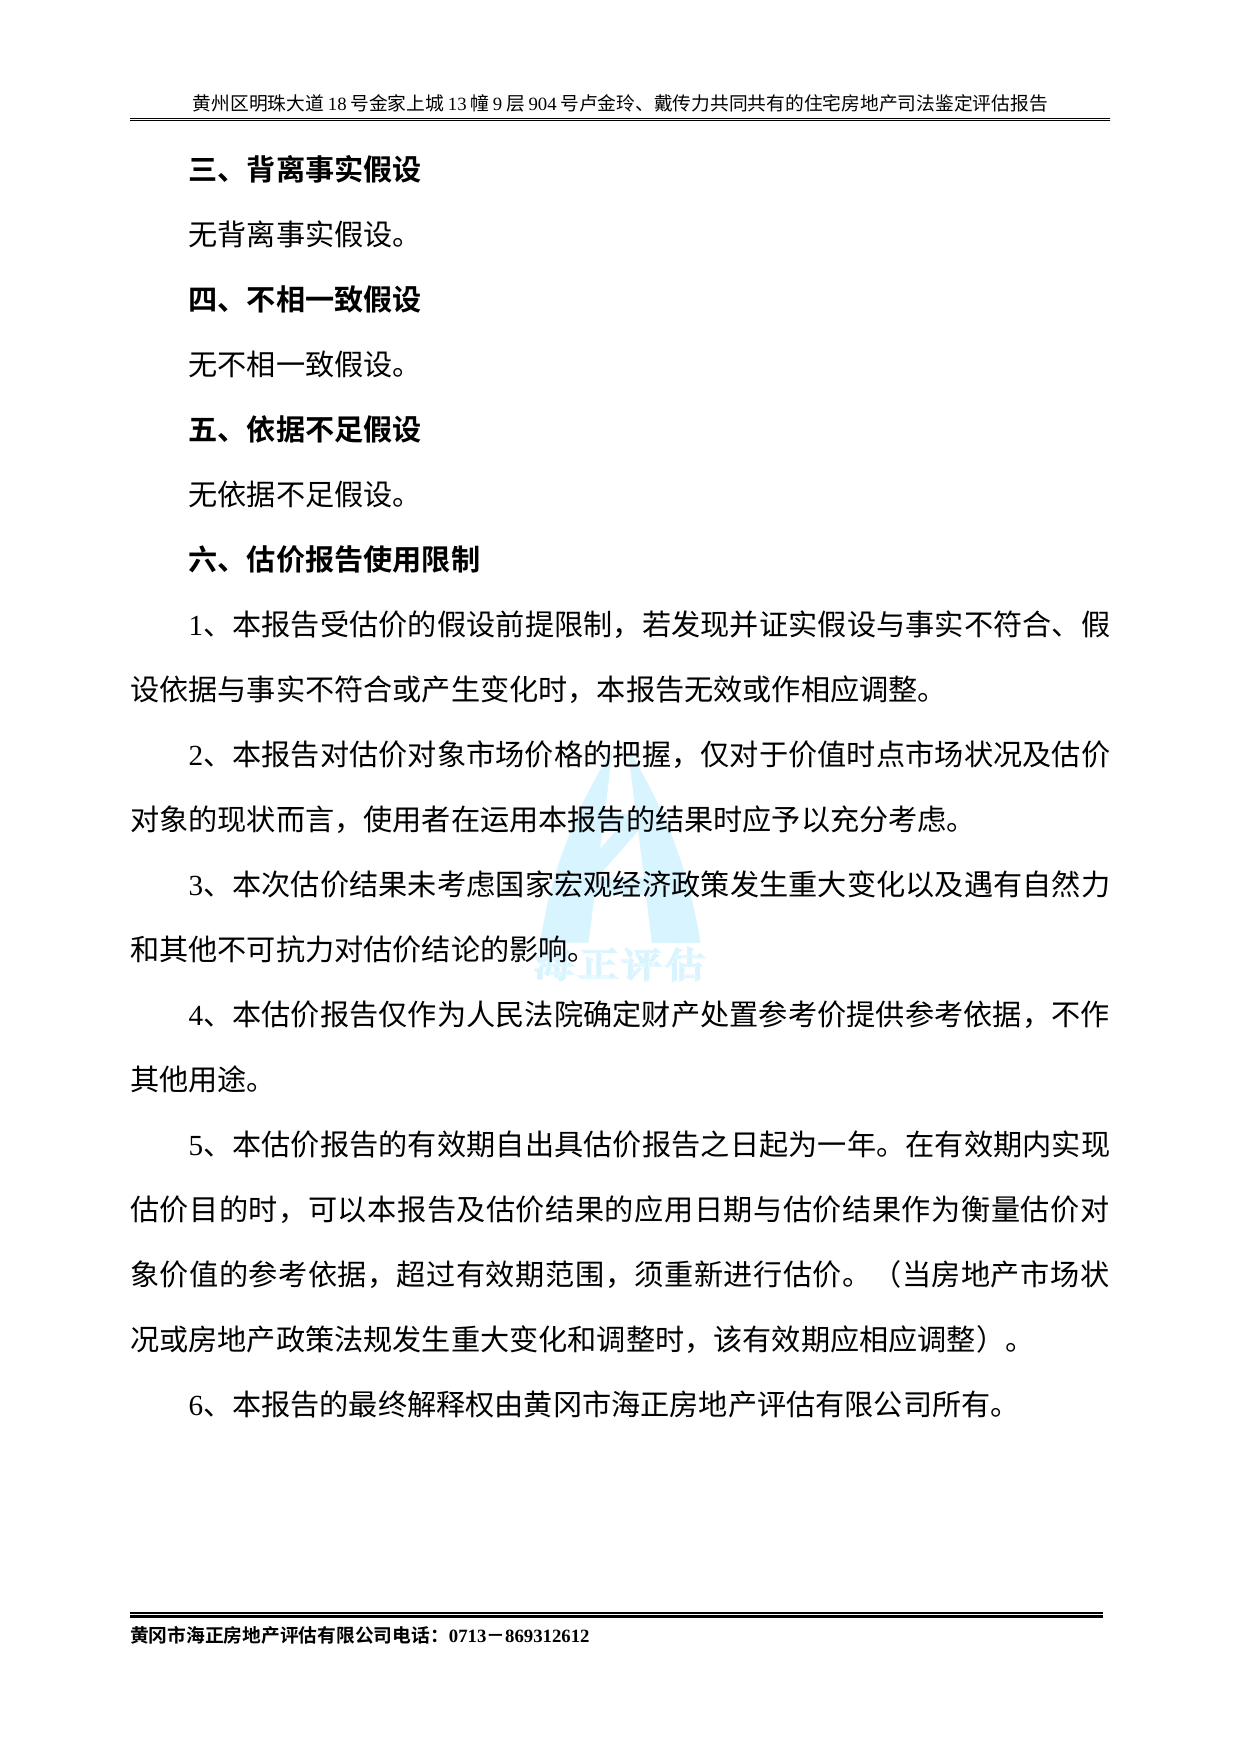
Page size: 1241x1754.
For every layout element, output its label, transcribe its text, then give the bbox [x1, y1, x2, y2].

text 无依据不足假设。 [130, 460, 1110, 525]
text 4、本估价报告仅作为人民法院确定财产处置参考价提供参考依据，不作其他用途。 [130, 980, 1110, 1110]
text 1、本报告受估价的假设前提限制，若发现并证实假设与事实不符合、假设依据与事实不符合或产生变化时，本报告无效或作相应调整。 [130, 590, 1110, 720]
text 三、背离事实假设 [130, 135, 1110, 200]
text 3、本次估价结果未考虑国家宏观经济政策发生重大变化以及遇有自然力和其他不可抗力对估价结论的影响。 [130, 850, 1110, 980]
text 五、依据不足假设 [130, 395, 1110, 460]
text 四、不相一致假设 [130, 265, 1110, 330]
text 无不相一致假设。 [130, 330, 1110, 395]
text 6、本报告的最终解释权由黄冈市海正房地产评估有限公司所有。 [130, 1370, 1110, 1435]
text 六、估价报告使用限制 [130, 525, 1110, 590]
text 5、本估价报告的有效期自出具估价报告之日起为一年。在有效期内实现估价目的时，可以本报告及估价结果的应用日期与估价结果作为衡量估价对象价值的参考依据，超过有效期范围，须重新进行估价。（当房地产市场状况或房地产政策法规发生重大变化和调整时，该有效期应相应调整）。 [130, 1110, 1110, 1370]
text 无背离事实假设。 [130, 200, 1110, 265]
text 2、本报告对估价对象市场价格的把握，仅对于价值时点市场状况及估价对象的现状而言，使用者在运用本报告的结果时应予以充分考虑。 [130, 720, 1110, 850]
